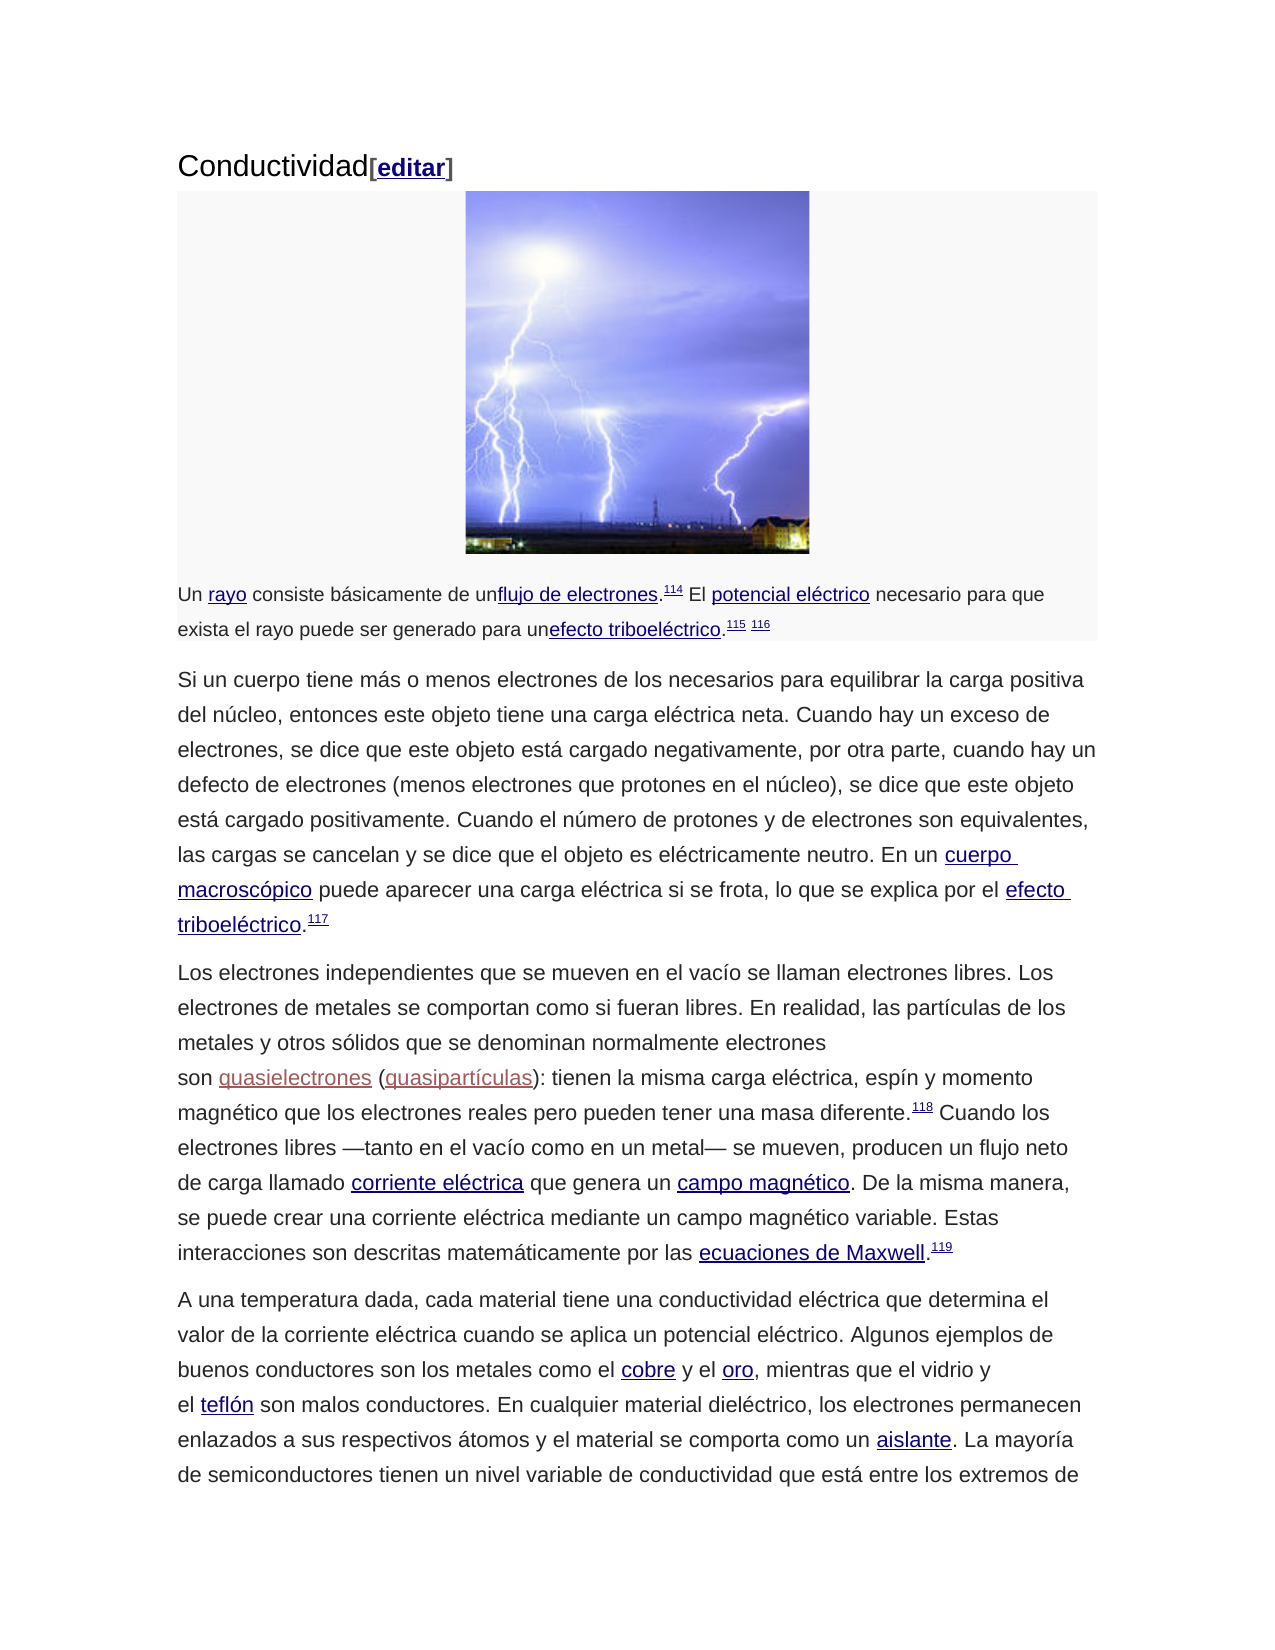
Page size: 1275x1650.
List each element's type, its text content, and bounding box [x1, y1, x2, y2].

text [177, 1277, 1098, 1487]
text Los electrones independientes que se mueven en el vacío se llaman electrones libres. Los electrones de metales se comportan como si fueran libres. En realidad, las partículas de los metales y otros sólidos que se denominan normalmente electrones son quasielectrones (quasipartículas): tienen la misma carga eléctrica, espín y momento magnético que los electrones reales pero pueden tener una masa diferente.118 Cuando los electrones libres —tanto en el vacío como en un metal— se mueven, producen un flujo neto de carga llamado corriente eléctrica que genera un campo magnético. De la misma manera, se puede crear una corriente eléctrica mediante un campo magnético variable. Estas interacciones son descritas matemáticamente por las ecuaciones de Maxwell.119 [177, 950, 1098, 1265]
text Si un cuerpo tiene más o menos electrones de los necesarios para equilibrar la carga positiva del núcleo, entonces este objeto tiene una carga eléctrica neta. Cuando hay un exceso de electrones, se dice que este objeto está cargado negativamente, por otra parte, cuando hay un defecto de electrones (menos electrones que protones en el núcleo), se dice que este objeto está cargado positivamente. Cuando el número de protones y de electrones son equivalentes, las cargas se cancelan y se dice que el objeto es eléctricamente neutro. En un cuerpo macroscópico puede aparecer una carga eléctrica si se frota, lo que se explica por el efecto triboeléctrico.117 [177, 657, 1098, 937]
subtitle Conductividad[editar] [177, 148, 1098, 182]
text Un rayo consiste básicamente de unflujo de electrones.114 El potencial eléctrico necesario para que exista el rayo puede ser generado para unefecto triboeléctrico.115 116 [177, 571, 1098, 641]
picture [465, 191, 810, 554]
